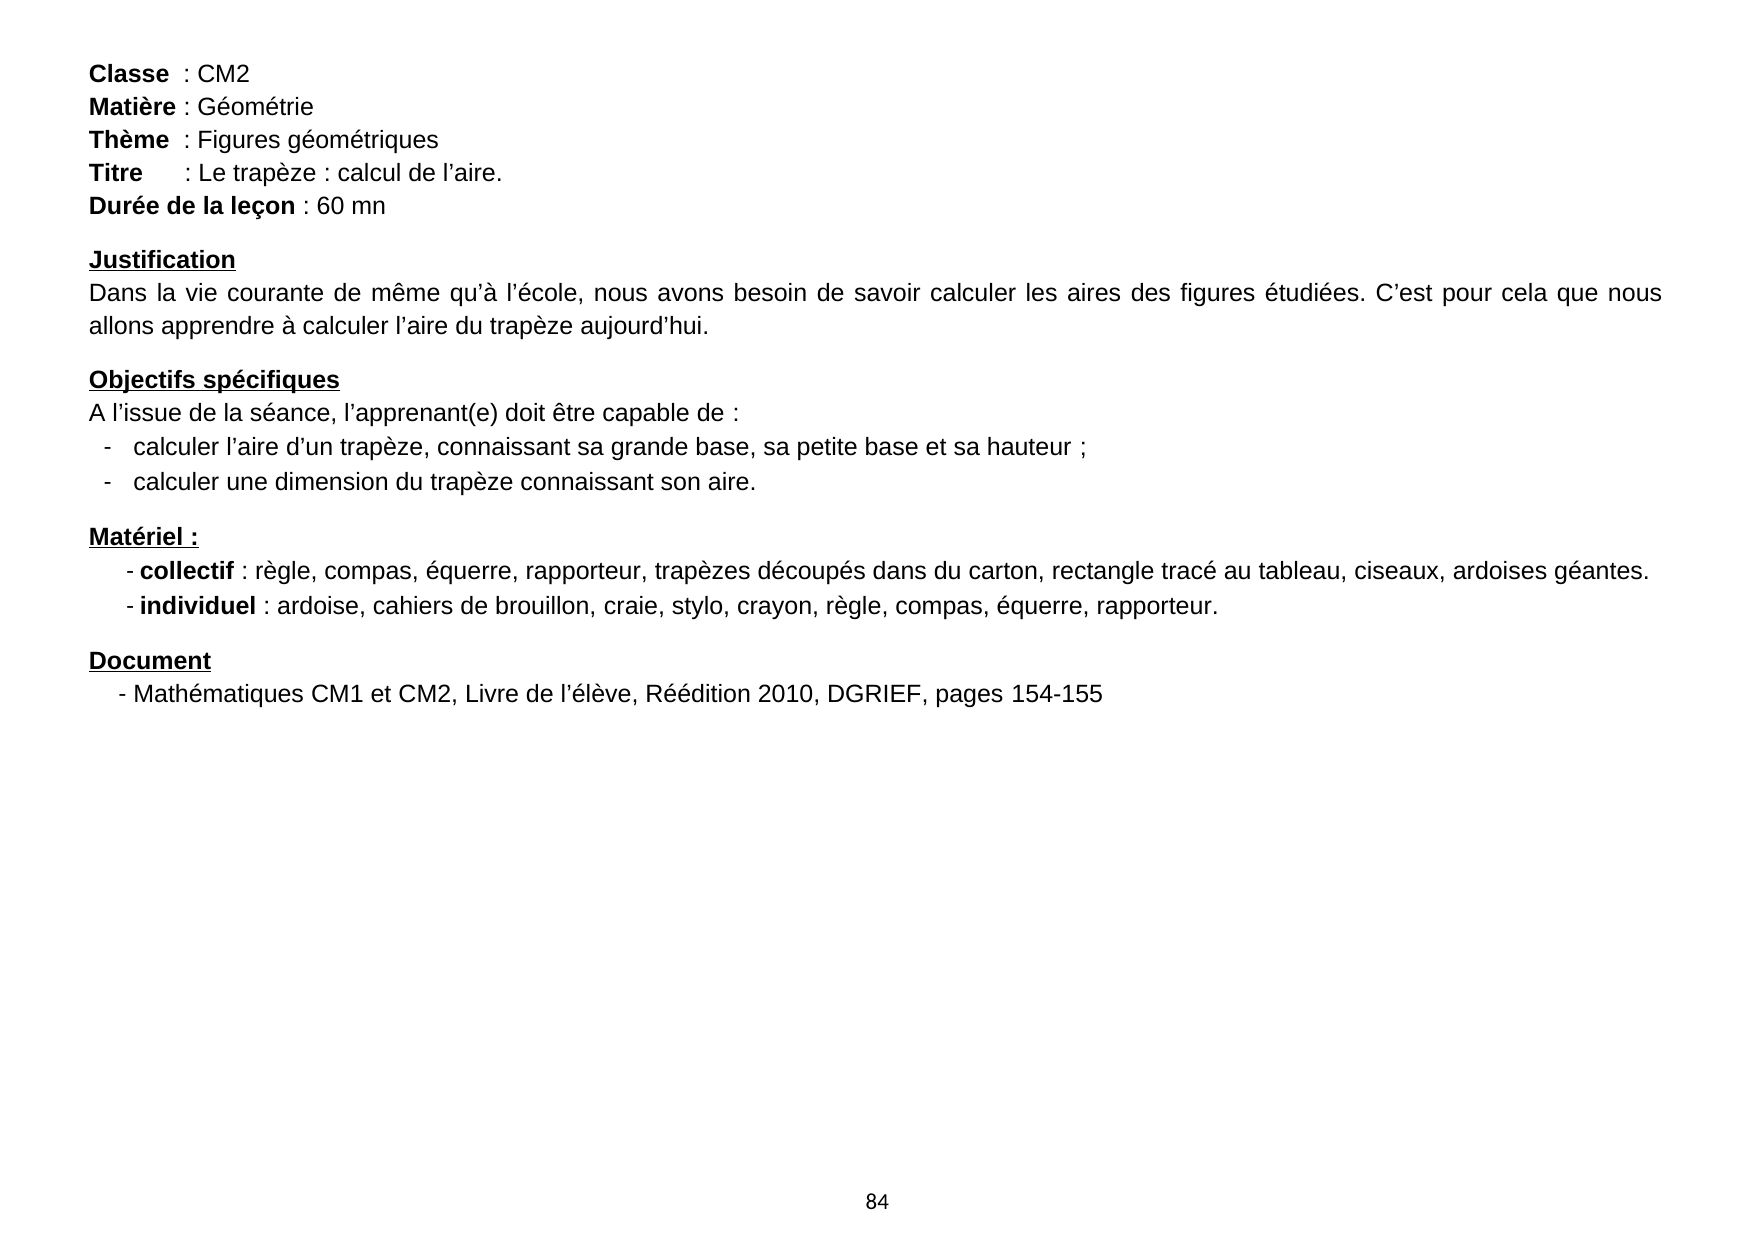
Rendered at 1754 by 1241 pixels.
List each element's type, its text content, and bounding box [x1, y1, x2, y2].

text Objectifs spécifiques [89, 365, 1665, 394]
text Matière : Géométrie [89, 92, 1665, 121]
text Classe : CM2 [89, 59, 1665, 88]
text Document [89, 646, 1665, 674]
text Durée de la leçon : 60 mn [89, 191, 1665, 220]
text Dans la vie courante de même qu’à l’école, nous avons besoin de savoir calculer les aires des figures étudiées. C’est pour cela que nous allons apprendre à calculer l’aire du trapèze aujourd’hui. [89, 278, 1665, 340]
list calculer l’aire d’un trapèze, connaissant sa grande base, sa petite base et sa hauteur ; [103, 431, 1665, 461]
text Justification [89, 245, 1665, 274]
text Titre : Le trapèze : calcul de l’aire. [89, 158, 1665, 187]
list calculer une dimension du trapèze connaissant son aire. [103, 466, 1665, 496]
text A l’issue de la séance, l’apprenant(e) doit être capable de : [89, 398, 1665, 427]
list Mathématiques CM1 et CM2, Livre de l’élève, Réédition 2010, DGRIEF, pages 154-155 [118, 679, 1665, 709]
list collectif : règle, compas, équerre, rapporteur, trapèzes découpés dans du carton, rectangle tracé au tableau, ciseaux, ardoises géantes. [126, 555, 1665, 585]
text Matériel : [89, 522, 1665, 551]
list individuel : ardoise, cahiers de brouillon, craie, stylo, crayon, règle, compas, équerre, rapporteur. [126, 590, 1665, 620]
text Thème : Figures géométriques [89, 125, 1665, 154]
